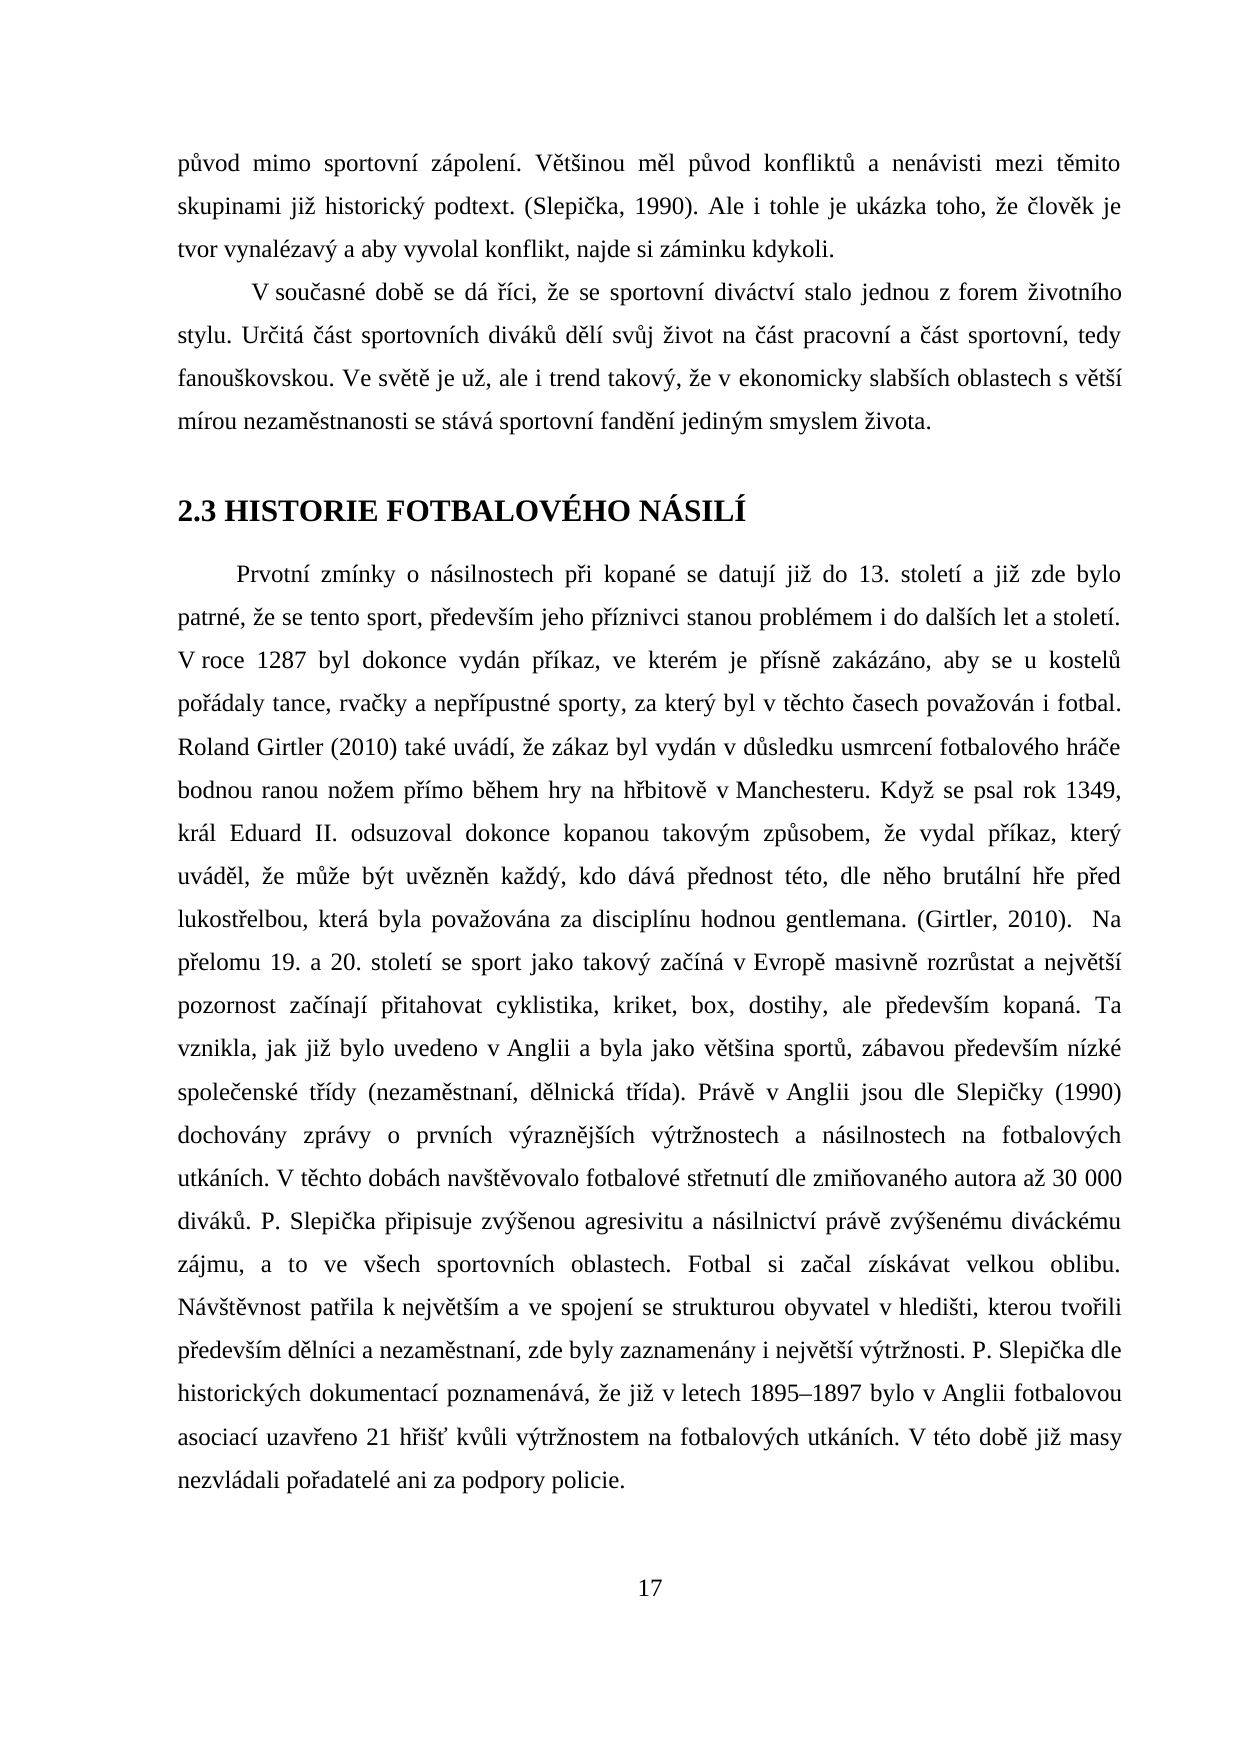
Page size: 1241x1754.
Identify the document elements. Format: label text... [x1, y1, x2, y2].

text V současné době se dá říci, že se sportovní diváctví stalo jednou z forem životního stylu. Určitá část sportovních diváků dělí svůj život na část pracovní a část sportovní, tedy fanouškovskou. Ve světě je už, ale i trend takový, že v ekonomicky slabších oblastech s větší mírou nezaměstnanosti se stává sportovní fandění jediným smyslem života. [177, 277, 1122, 435]
text Prvotní zmínky o násilnostech při kopané se datují již do 13. století a již zde bylo patrné, že se tento sport, především jeho příznivci stanou problémem i do dalších let a století. V roce 1287 byl dokonce vydán příkaz, ve kterém je přísně zakázáno, aby se u kostelů pořádaly tance, rvačky a nepřípustné sporty, za který byl v těchto časech považován i fotbal. Roland Girtler (2010) také uvádí, že zákaz byl vydán v důsledku usmrcení fotbalového hráče bodnou ranou nožem přímo během hry na hřbitově v Manchesteru. Když se psal rok 1349, král Eduard II. odsuzoval dokonce kopanou takovým způsobem, že vydal příkaz, který uváděl, že může být uvězněn každý, kdo dává přednost této, dle něho brutální hře před lukostřelbou, která byla považována za disciplínu hodnou gentlemana. (Girtler, 2010). Na přelomu 19. a 20. století se sport jako takový začíná v Evropě masivně rozrůstat a největší pozornost začínají přitahovat cyklistika, kriket, box, dostihy, ale především kopaná. Ta vznikla, jak již bylo uvedeno v Anglii a byla jako většina sportů, zábavou především nízké společenské třídy (nezaměstnaní, dělnická třída). Právě v Anglii jsou dle Slepičky (1990) dochovány zprávy o prvních výraznějších výtržnostech a násilnostech na fotbalových utkáních. V těchto dobách navštěvovalo fotbalové střetnutí dle zmiňovaného autora až 30 000 diváků. P. Slepička připisuje zvýšenou agresivitu a násilnictví právě zvýšenému diváckému zájmu, a to ve všech sportovních oblastech. Fotbal si začal získávat velkou oblibu. Návštěvnost patřila k největším a ve spojení se strukturou obyvatel v hledišti, kterou tvořili především dělníci a nezaměstnaní, zde byly zaznamenány i největší výtržnosti. P. Slepička dle historických dokumentací poznamenává, že již v letech 1895–1897 bylo v Anglii fotbalovou asociací uzavřeno 21 hřišť kvůli výtržnostem na fotbalových utkáních. V této době již masy nezvládali pořadatelé ani za podpory policie. [177, 559, 1122, 1493]
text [177, 148, 1122, 263]
text 2.3 HISTORIE FOTBALOVÉHO NÁSILÍ [177, 493, 1122, 529]
